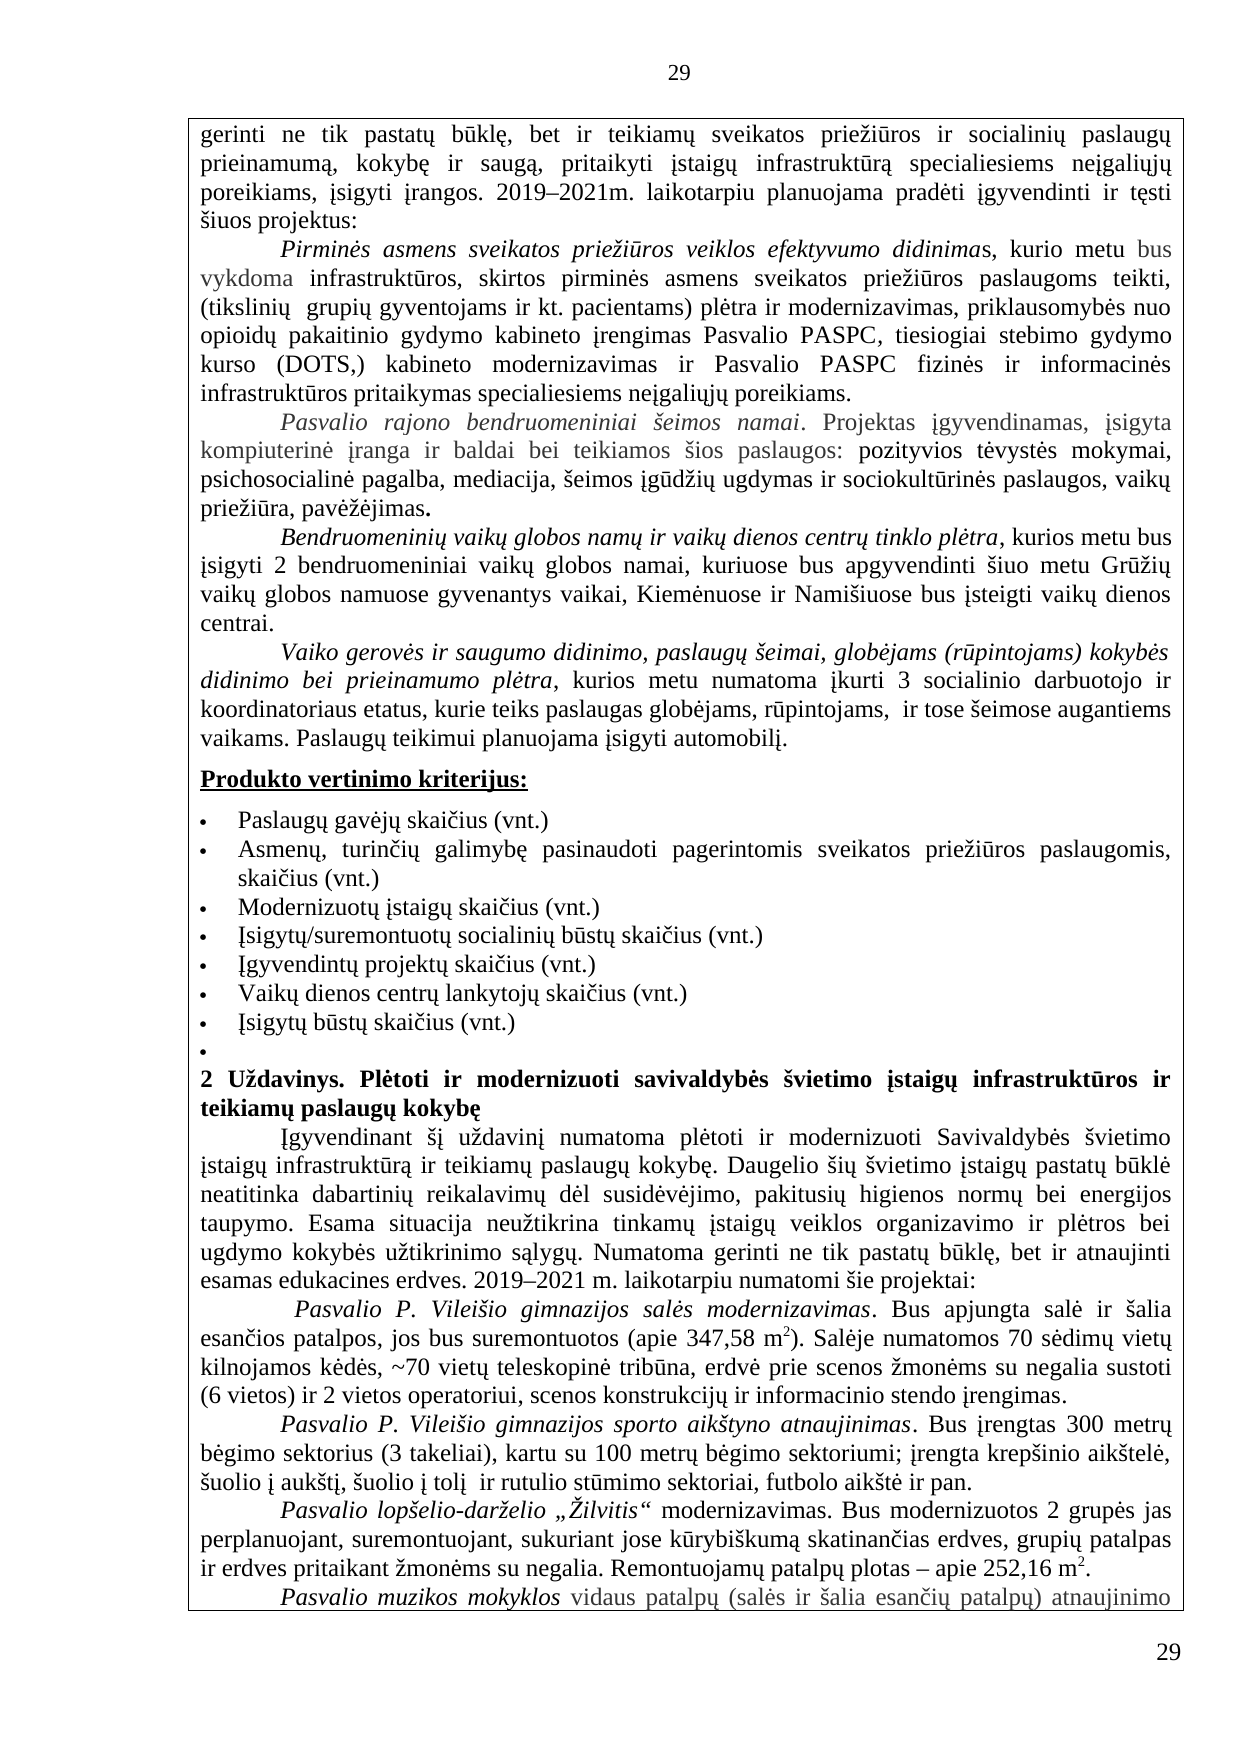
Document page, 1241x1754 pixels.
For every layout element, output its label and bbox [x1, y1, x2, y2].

table_cell [189, 119, 1183, 1610]
